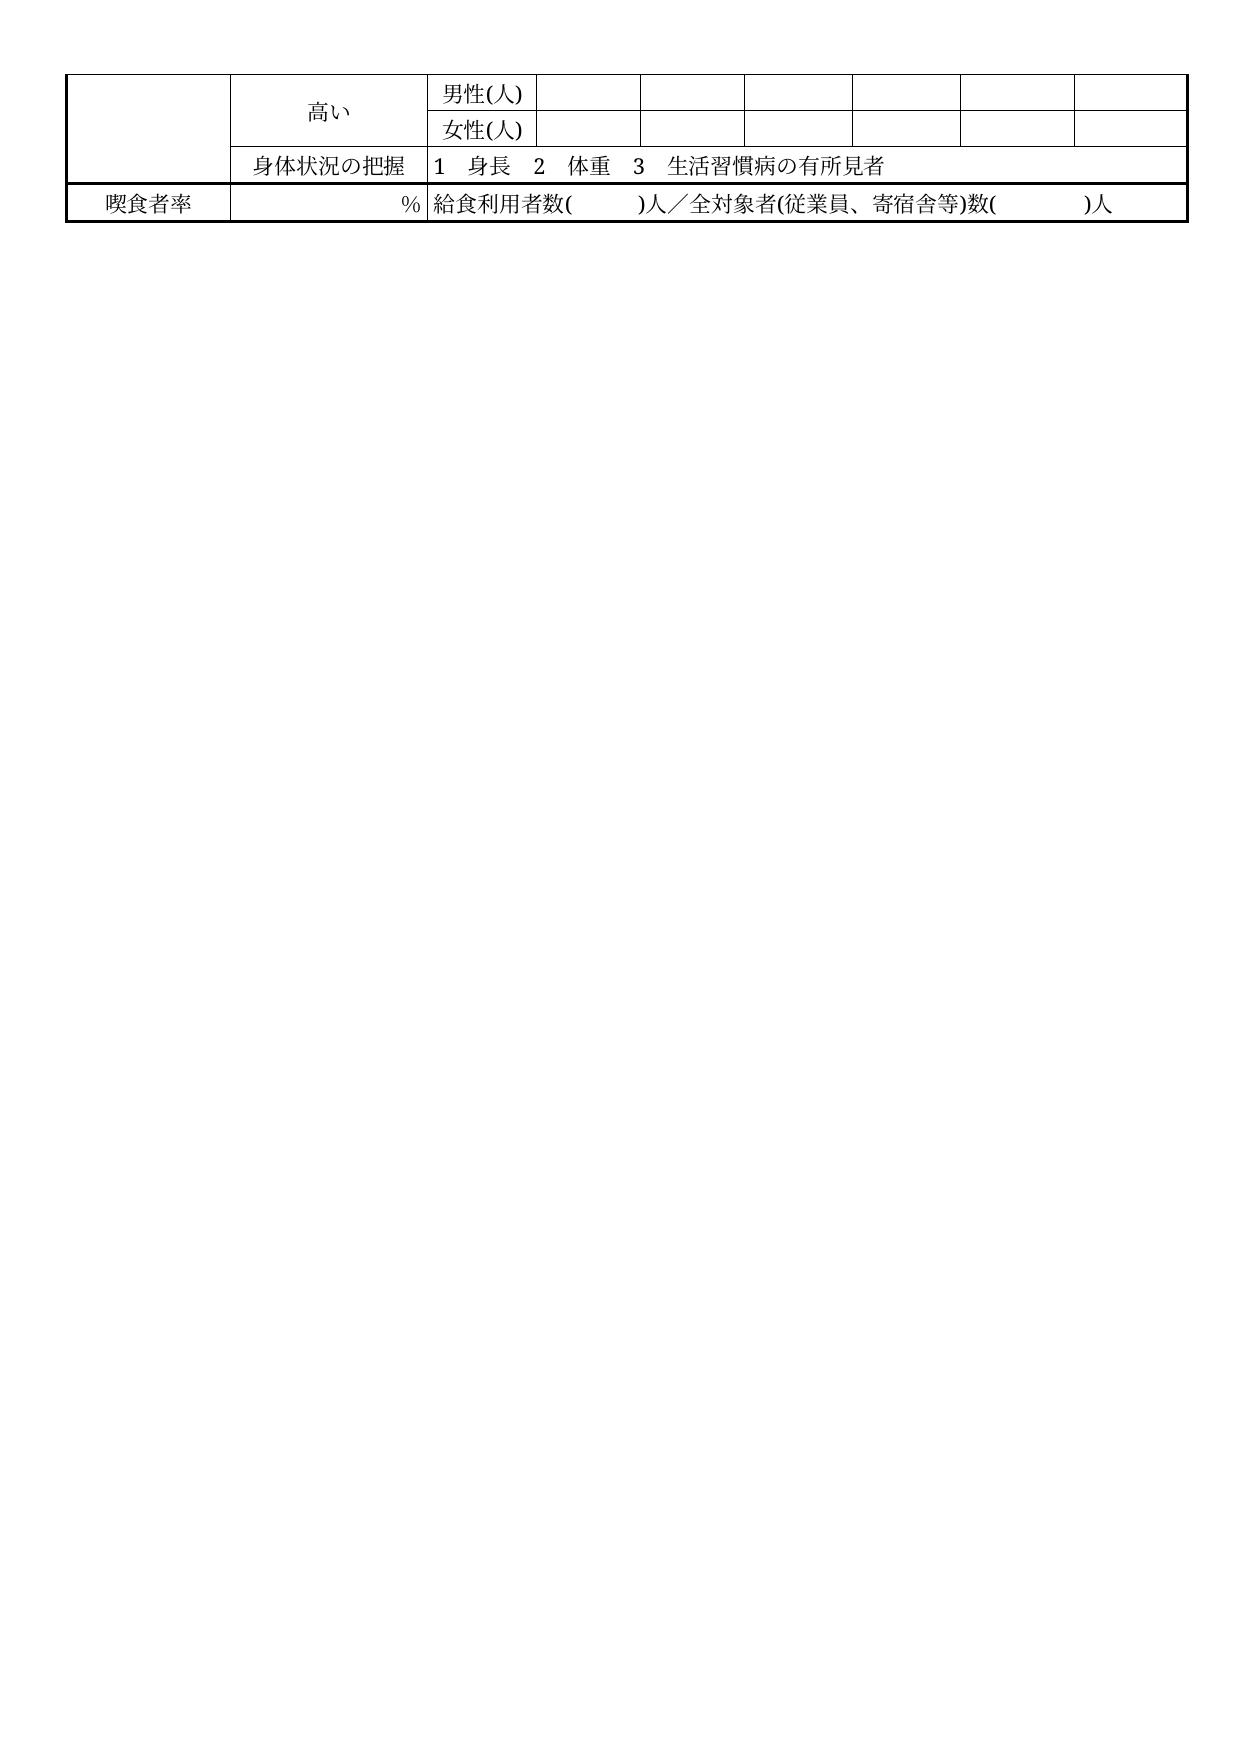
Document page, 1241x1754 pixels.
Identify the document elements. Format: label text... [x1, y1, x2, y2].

table_cell [537, 75, 640, 110]
table_cell [537, 111, 640, 146]
table_cell [745, 111, 852, 146]
table_cell 高い [231, 75, 427, 146]
table_cell [961, 111, 1074, 146]
table_cell [641, 111, 744, 146]
table_cell [961, 75, 1074, 110]
table_cell 給食利用者数( )人／全対象者(従業員、寄宿舎等)数( )人 [428, 185, 1186, 220]
table_cell [1075, 75, 1186, 110]
table_cell 男性(人) [428, 75, 536, 110]
table_cell 1 身長 2 体重 3 生活習慣病の有所見者 [428, 147, 1186, 182]
table_cell 女性(人) [428, 111, 536, 146]
table_cell [1075, 111, 1186, 146]
table_cell [641, 75, 744, 110]
table_cell [853, 75, 960, 110]
table_cell 身体状況の把握 [231, 147, 427, 182]
table_cell [745, 75, 852, 110]
table_cell 喫食者率 [68, 185, 230, 220]
table_cell ％ [231, 185, 427, 220]
table_cell [853, 111, 960, 146]
